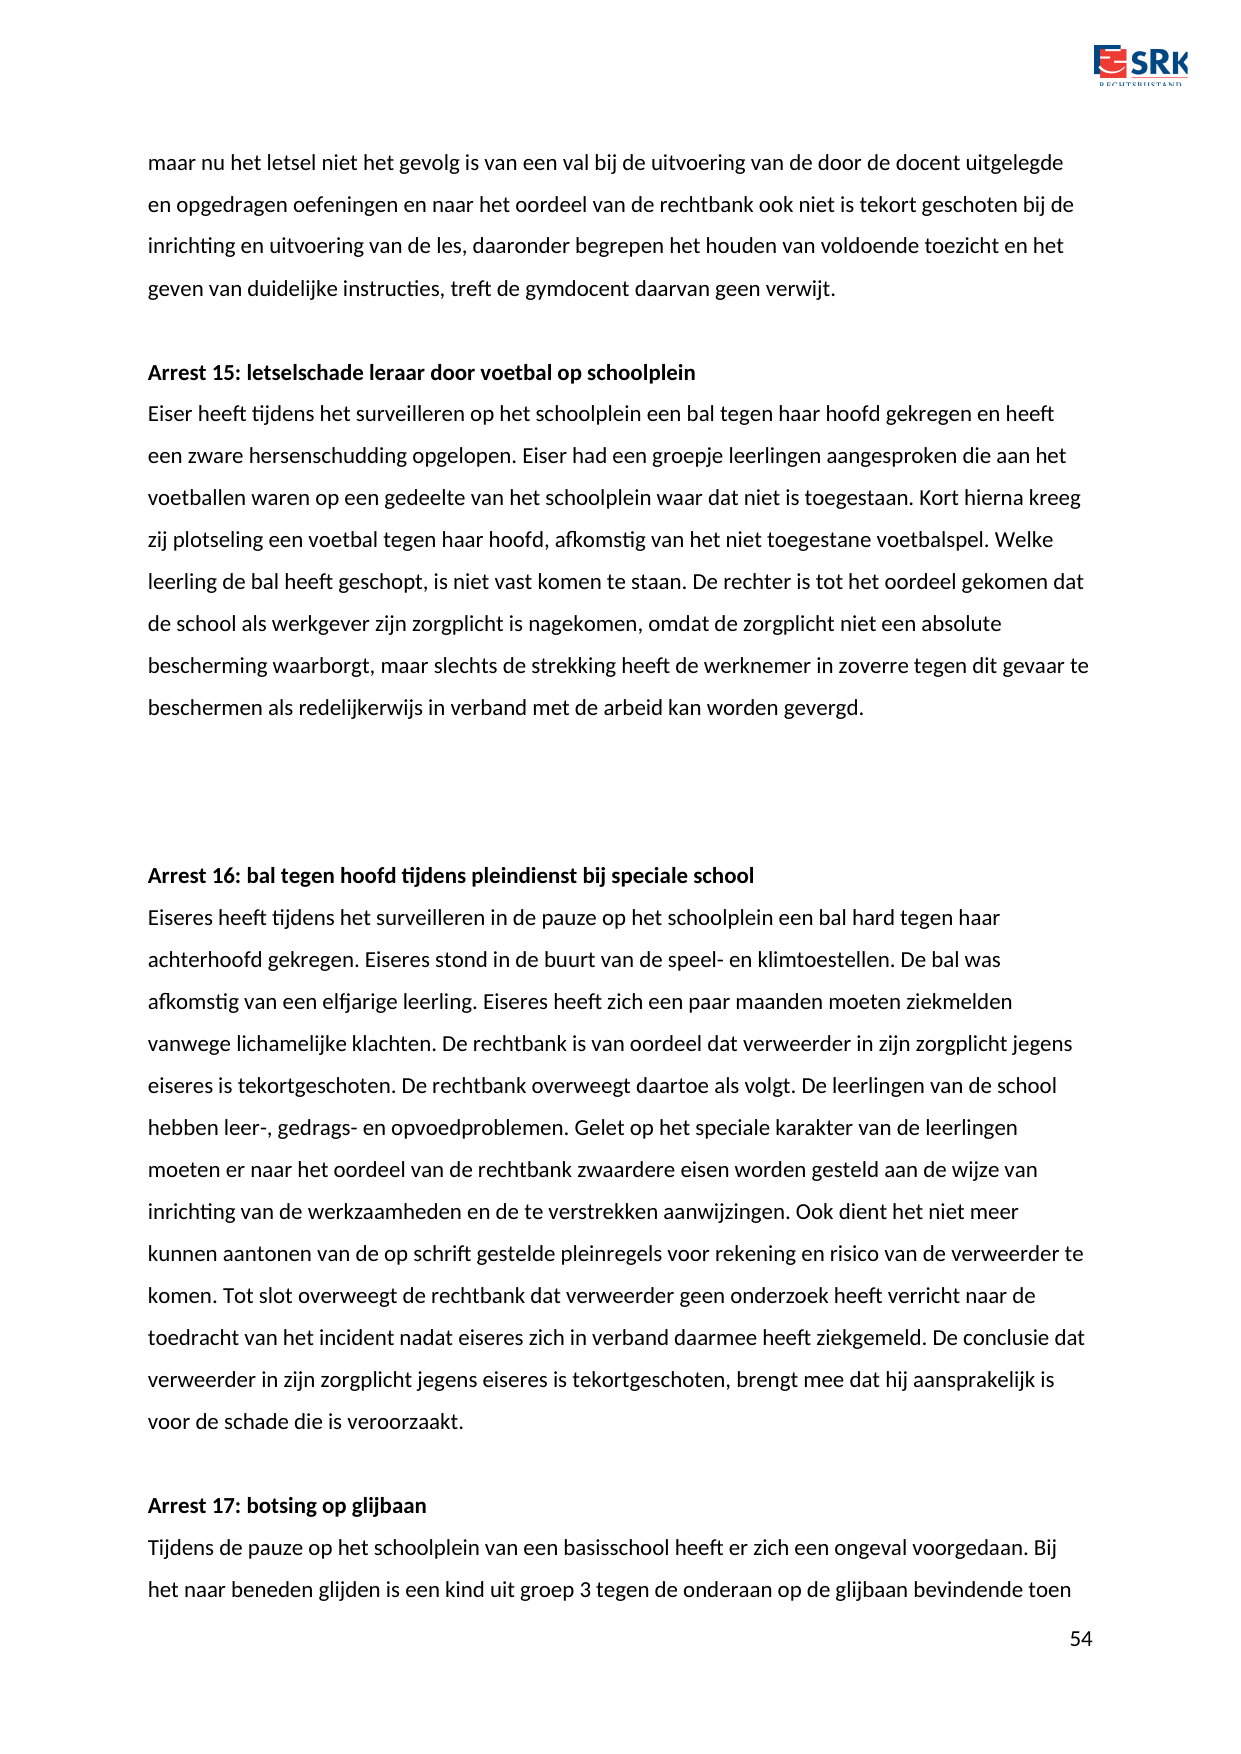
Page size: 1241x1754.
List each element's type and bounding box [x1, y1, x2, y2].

picture [1094, 45, 1188, 86]
text [148, 148, 1092, 1603]
